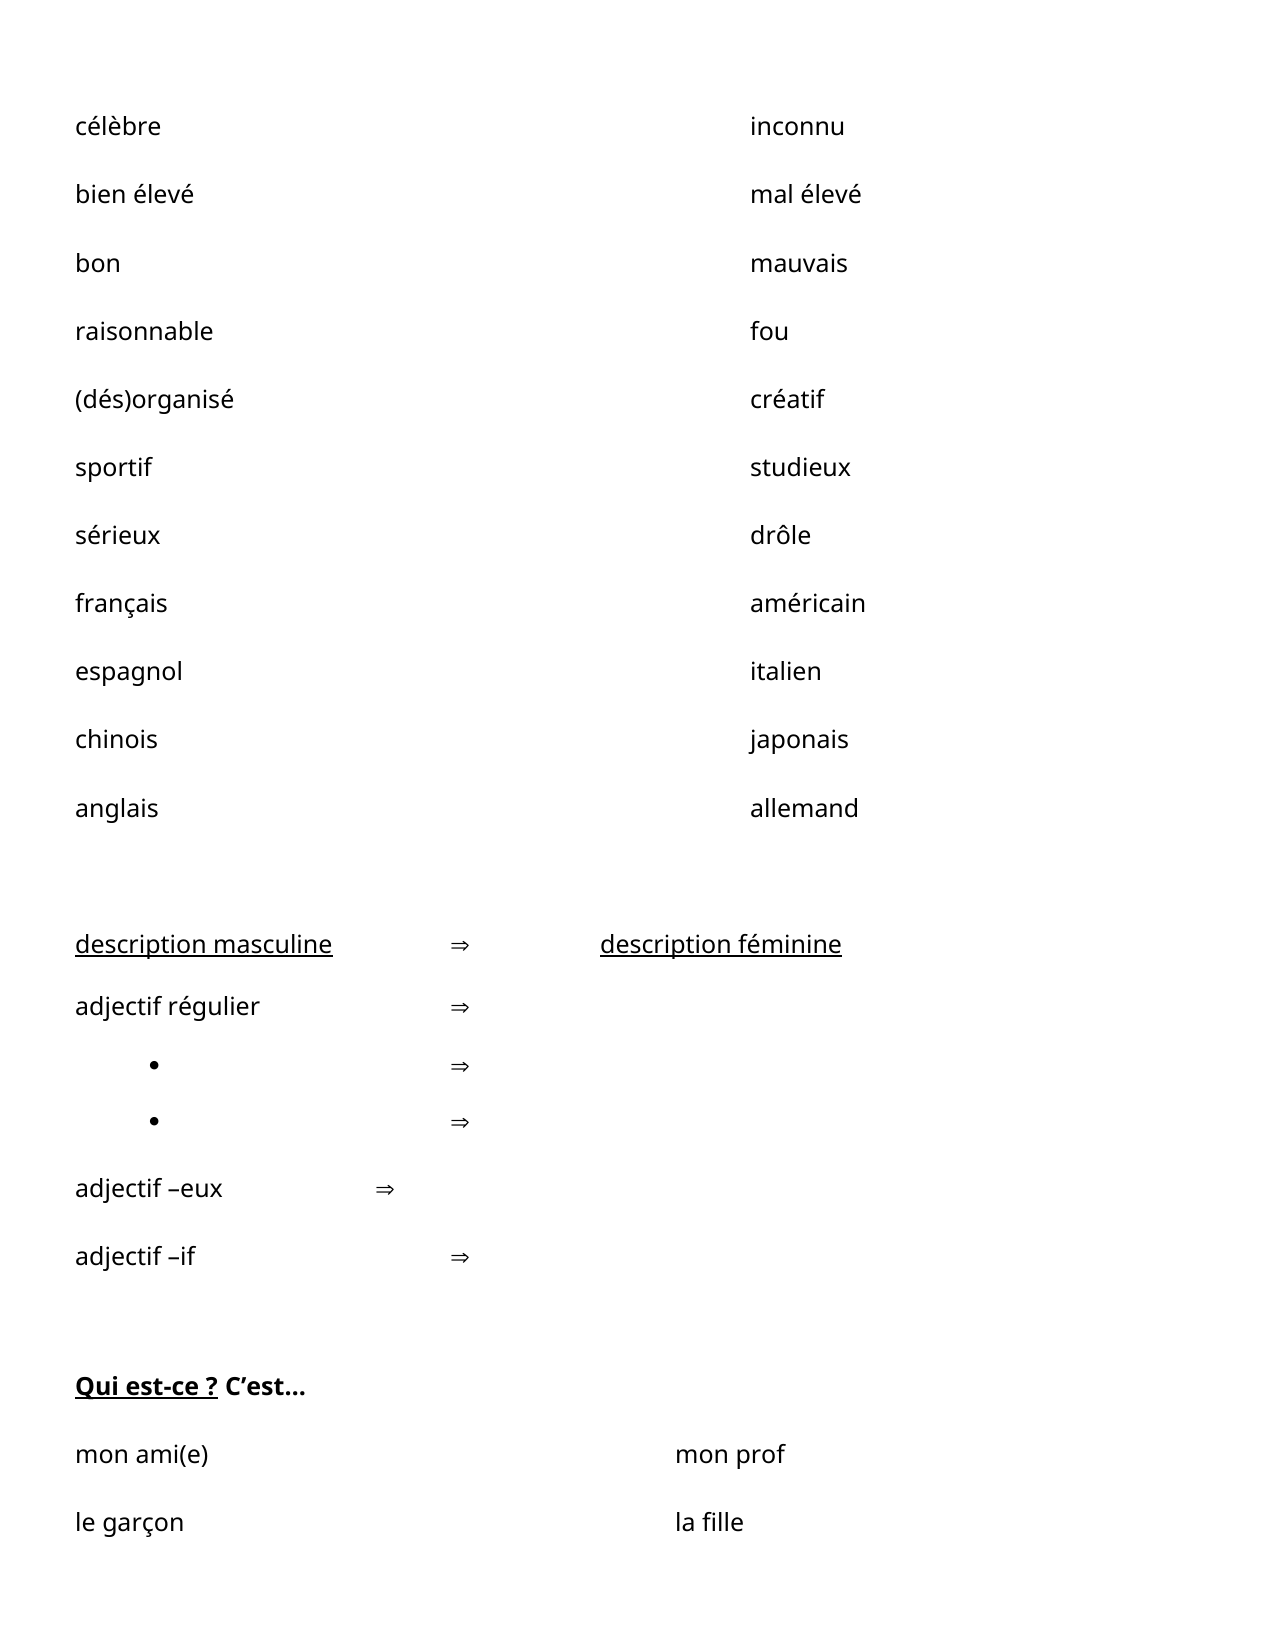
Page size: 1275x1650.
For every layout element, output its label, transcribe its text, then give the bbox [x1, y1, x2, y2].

text adjectif –eux [75, 1170, 1200, 1204]
text adjectif régulier [75, 989, 1200, 1023]
text Qui est-ce ? C’est… [75, 1369, 1200, 1403]
text français américain [75, 586, 1200, 620]
text sportif studieux [75, 450, 1200, 484]
text mon ami(e) mon prof [75, 1437, 1200, 1471]
text adjectif –if [75, 1238, 1200, 1272]
text le garçon la fille [75, 1505, 1200, 1539]
text bien élevé mal élevé [75, 177, 1200, 211]
text espagnol italien [75, 654, 1200, 688]
text bon mauvais [75, 245, 1200, 279]
text raisonnable fou [75, 313, 1200, 347]
text célèbre inconnu [75, 109, 1200, 143]
text (dés)organisé créatif [75, 382, 1200, 416]
text anglais allemand [75, 790, 1200, 824]
text chinois japonais [75, 722, 1200, 756]
text sérieux drôle [75, 518, 1200, 552]
text description masculine description féminine [75, 927, 1200, 961]
